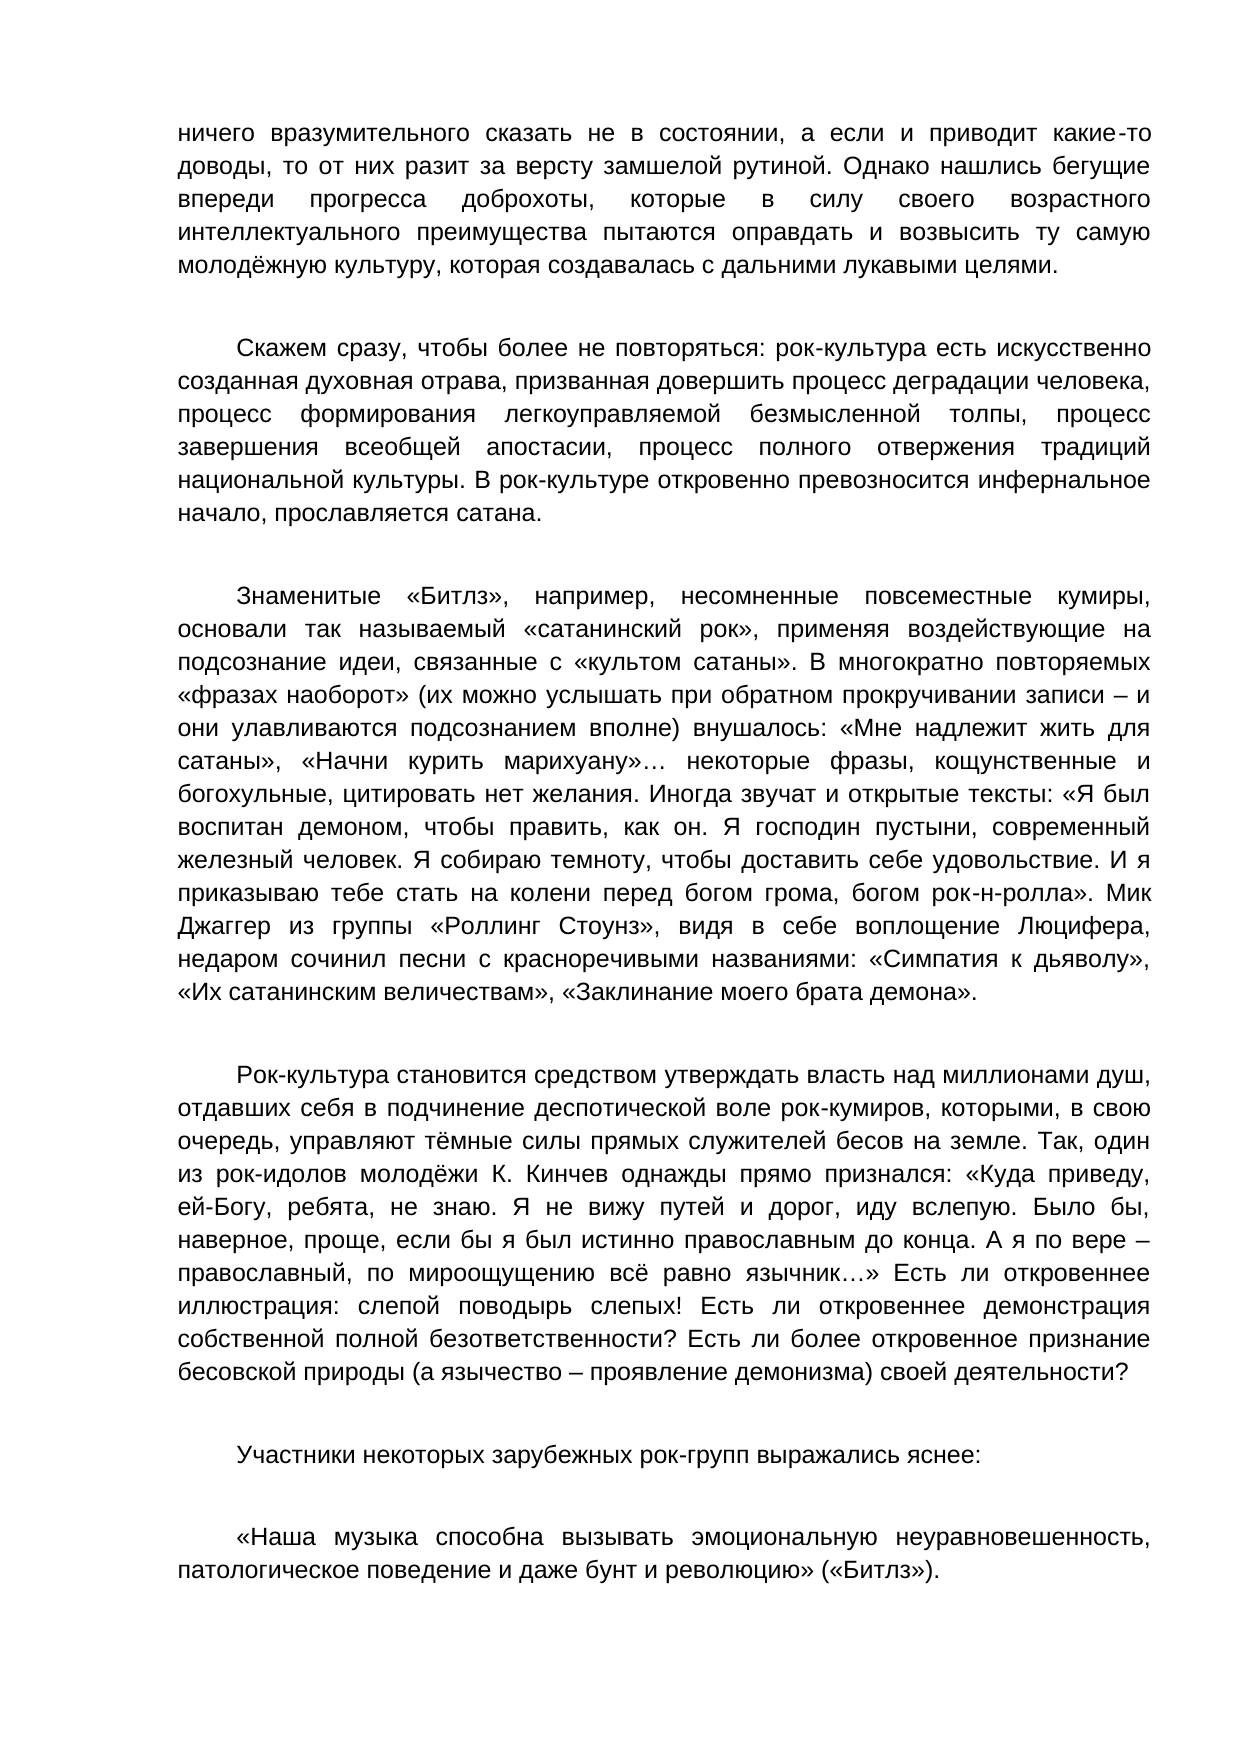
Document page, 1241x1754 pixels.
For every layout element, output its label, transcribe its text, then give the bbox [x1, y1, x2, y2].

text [177, 118, 1152, 279]
text Скажем сразу, чтобы более не повторяться: рок-культура есть искусственно созданная духовная отрава, призванная довершить процесс деградации человека, процесс формирования легкоуправляемой безмысленной толпы, процесс завершения всеобщей апостасии, процесс полного отвержения традиций национальной культуры. В рок-культуре откровенно превозносится инфернальное начало, прославляется сатана. [177, 333, 1152, 527]
text Рок-культура становится средством утверждать власть над миллионами душ, отдавших себя в подчинение деспотической воле рок-кумиров, которыми, в свою очередь, управляют тёмные силы прямых служителей бесов на земле. Так, один из рок-идолов молодёжи К. Кинчев однажды прямо признался: «Куда приведу, ей-Богу, ребята, не знаю. Я не вижу путей и дорог, иду вслепую. Было бы, наверное, проще, если бы я был истинно православным до конца. А я по вере – православный, по мироощущению всё равно язычник…» Есть ли откровеннее иллюстрация: слепой поводырь слепых! Есть ли откровеннее демонстрация собственной полной безответственности? Есть ли более откровенное признание бесовской природы (а язычество – проявление демонизма) своей деятельности? [177, 1060, 1152, 1386]
text «Наша музыка способна вызывать эмоциональную неуравновешенность, патологическое поведение и даже бунт и революцию» («Битлз»). [177, 1522, 1152, 1584]
text Знаменитые «Битлз», например, несомненные повсеместные кумиры, основали так называемый «сатанинский рок», применяя воздействующие на подсознание идеи, связанные с «культом сатаны». В многократно повторяемых «фразах наоборот» (их можно услышать при обратном прокручивании записи – и они улавливаются подсознанием вполне) внушалось: «Мне надлежит жить для сатаны», «Начни курить марихуану»… некоторые фразы, кощунственные и богохульные, цитировать нет желания. Иногда звучат и открытые тексты: «Я был воспитан демоном, чтобы править, как он. Я господин пустыни, современный железный человек. Я собираю темноту, чтобы доставить себе удовольствие. И я приказываю тебе стать на колени перед богом грома, богом рок-н-ролла». Мик Джаггер из группы «Роллинг Стоунз», видя в себе воплощение Люцифера, недаром сочинил песни с красноречивыми названиями: «Симпатия к дьяволу», «Их сатанинским величествам», «Заклинание моего брата демона». [177, 581, 1152, 1006]
text Участники некоторых зарубежных рок-групп выражались яснее: [177, 1439, 1152, 1468]
